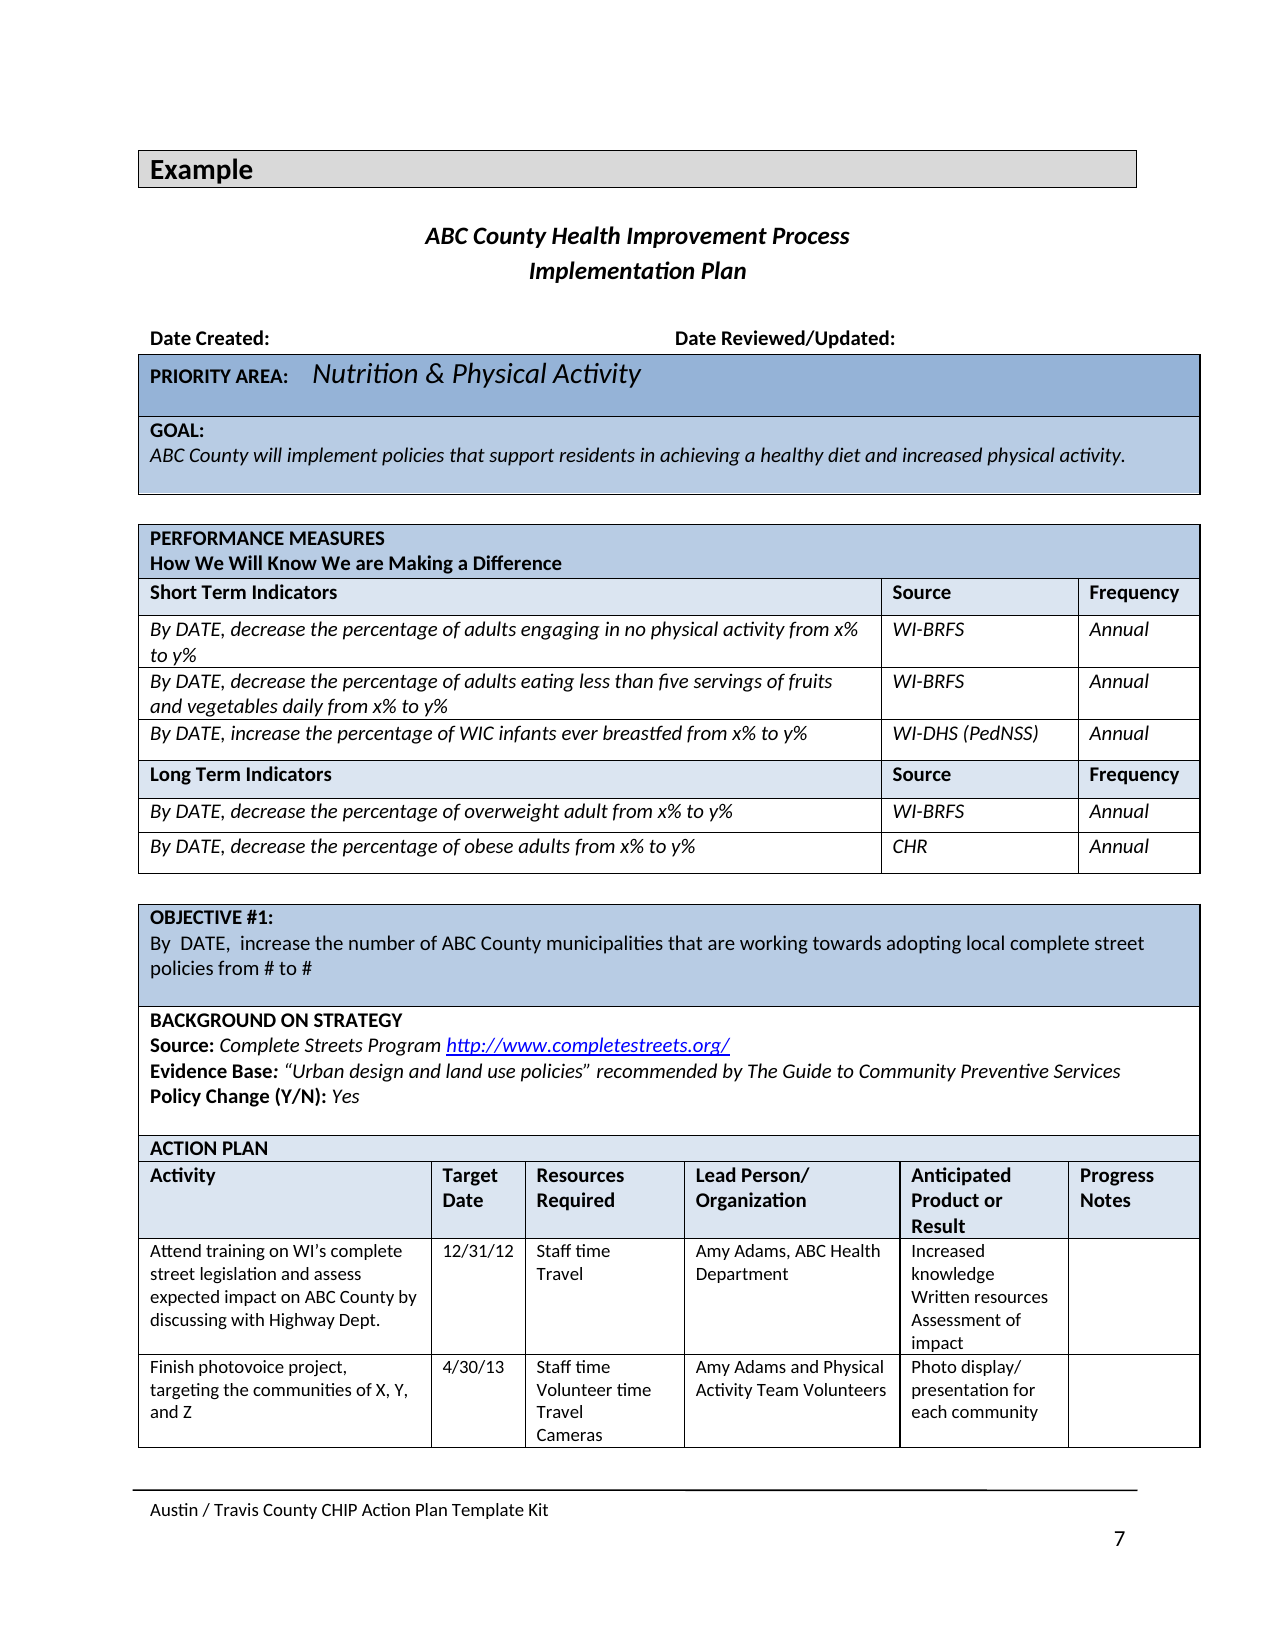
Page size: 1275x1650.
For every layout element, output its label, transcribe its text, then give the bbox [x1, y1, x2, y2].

table_cell WI-BRFS [882, 668, 1078, 719]
table_cell Staff time Travel [526, 1239, 684, 1354]
table_cell Resources Required [526, 1162, 684, 1238]
table_cell Frequency [1079, 761, 1199, 798]
table_cell Photo display/ presentation for each community [901, 1355, 1068, 1447]
table_cell [1069, 1355, 1199, 1447]
table_cell Attend training on WI’s complete street legislation and assess expected impact on ABC County by discussing with Highway Dept. [139, 1239, 431, 1354]
table_cell Activity [139, 1162, 431, 1238]
table_cell By DATE, decrease the percentage of adults eating less than five servings of fruits and vegetables daily from x% to y% [139, 668, 881, 719]
table_cell 12/31/12 [432, 1239, 525, 1354]
table_header PRIORITY AREA: Nutrition & Physical Activity [139, 355, 1199, 416]
table_cell Amy Adams, ABC Health Department [685, 1239, 899, 1354]
table_cell Staff time Volunteer time Travel Cameras [526, 1355, 684, 1447]
table_cell Source [882, 579, 1078, 615]
table_cell WI-BRFS [882, 616, 1078, 667]
table_cell Annual [1079, 668, 1199, 719]
text Date Created: Date Reviewed/Updated: [150, 325, 1125, 350]
table_cell By DATE, decrease the percentage of adults engaging in no physical activity from x% to y% [139, 616, 881, 667]
table_cell Amy Adams and Physical Activity Team Volunteers [685, 1355, 899, 1447]
table_cell Increased knowledge Written resources Assessment of impact [901, 1239, 1068, 1354]
table_cell Source [882, 761, 1078, 798]
table_cell Long Term Indicators [139, 761, 881, 798]
table_cell WI-BRFS [882, 799, 1078, 832]
table_cell GOAL: ABC County will implement policies that support residents in achieving a healthy diet and increased physical activity. [139, 417, 1199, 493]
table_cell Lead Person/ Organization [685, 1162, 899, 1238]
text ABC County Health Improvement Process [150, 220, 1125, 250]
table_cell [1069, 1239, 1199, 1354]
table_cell Anticipated Product or Result [901, 1162, 1068, 1238]
table_cell 4/30/13 [432, 1355, 525, 1447]
table_cell WI-DHS (PedNSS) [882, 720, 1078, 760]
table_cell Frequency [1079, 579, 1199, 615]
text Implementation Plan [150, 255, 1125, 285]
table_cell Progress Notes [1069, 1162, 1199, 1238]
table_cell CHR [882, 833, 1078, 873]
table_cell ACTION PLAN [139, 1136, 1199, 1161]
table_cell Annual [1079, 833, 1199, 873]
table_cell BACKGROUND ON STRATEGY Source: Complete Streets Program http://www.completestreets.org/ Evidence Base: “Urban design and land use policies” recommended by The Guide to Community Preventive Services Policy Change (Y/N): Yes [139, 1007, 1199, 1134]
table_cell Annual [1079, 616, 1199, 667]
table_cell By DATE, decrease the percentage of obese adults from x% to y% [139, 833, 881, 873]
table_cell Annual [1079, 720, 1199, 760]
table_cell Short Term Indicators [139, 579, 881, 615]
table_cell By DATE, decrease the percentage of overweight adult from x% to y% [139, 799, 881, 832]
table_header OBJECTIVE #1: By DATE, increase the number of ABC County municipalities that are working towards adopting local complete street policies from # to # [139, 905, 1199, 1006]
table_header PERFORMANCE MEASURES How We Will Know We are Making a Difference [139, 525, 1199, 578]
table_cell By DATE, increase the percentage of WIC infants ever breastfed from x% to y% [139, 720, 881, 760]
table_cell Target Date [432, 1162, 525, 1238]
table_cell Finish photovoice project, targeting the communities of X, Y, and Z [139, 1355, 431, 1447]
table_header Example [139, 151, 1136, 187]
table_cell Annual [1079, 799, 1199, 832]
